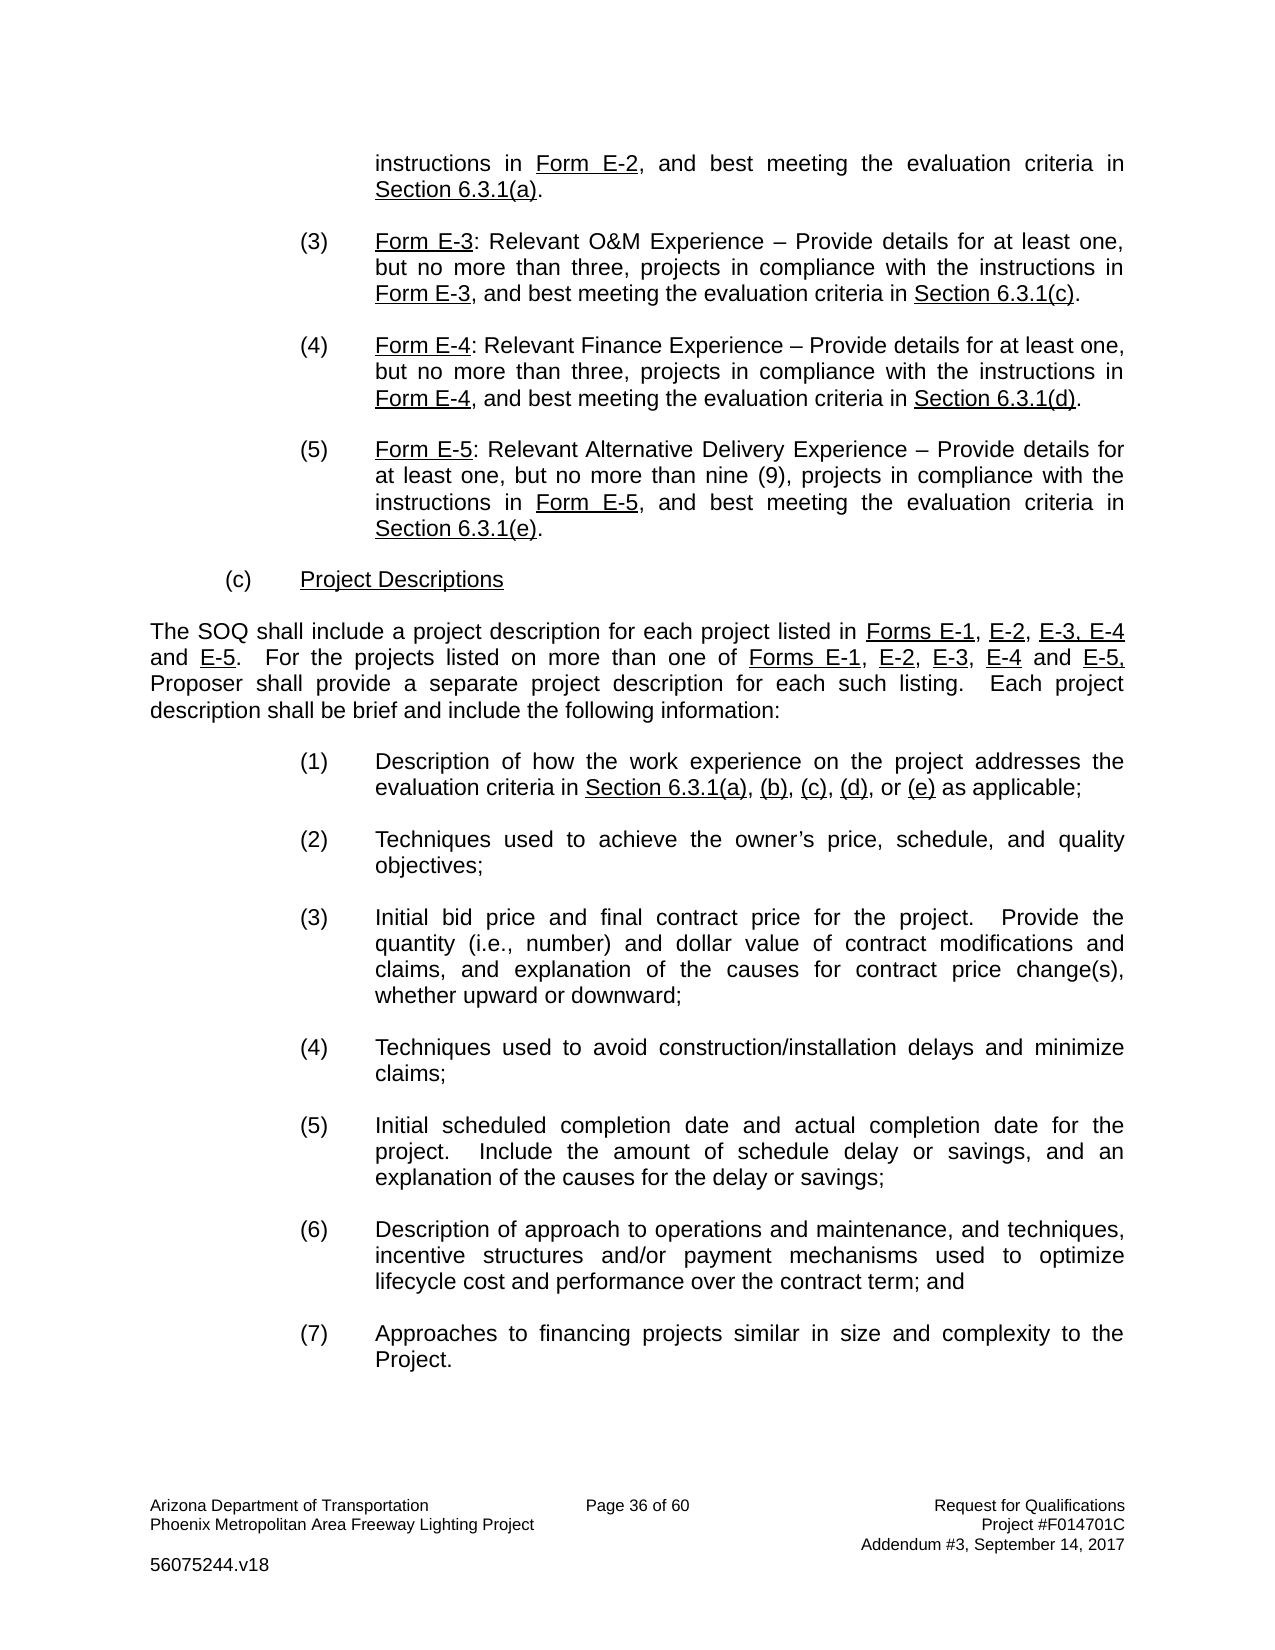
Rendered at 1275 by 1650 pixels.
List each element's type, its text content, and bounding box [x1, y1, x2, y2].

text The SOQ shall include a project description for each project listed in Forms E-1, E-2, E-3, E-4 and E-5. For the projects listed on more than one of Forms E-1, E-2, E-3, E-4 and E-5, Proposer shall provide a separate project description for each such listing. Each project description shall be brief and include the following information: [150, 618, 1125, 723]
subtitle Initial bid price and final contract price for the project. Provide the quantity (i.e., number) and dollar value of contract modifications and claims, and explanation of the causes for contract price change(s), whether upward or downward; [300, 903, 1125, 1009]
subtitle Form E-3: Relevant O&M Experience – Provide details for at least one, but no more than three, projects in compliance with the instructions in Form E-3, and best meeting the evaluation criteria in Section 6.3.1(c). [300, 228, 1125, 307]
subtitle Approaches to financing projects similar in size and complexity to the Project. [300, 1320, 1125, 1372]
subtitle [300, 150, 1125, 203]
subtitle Description of approach to operations and maintenance, and techniques, incentive structures and/or payment mechanisms used to optimize lifecycle cost and performance over the contract term; and [300, 1216, 1125, 1295]
subtitle Description of how the work experience on the project addresses the evaluation criteria in Section 6.3.1(a), (b), (c), (d), or (e) as applicable; [300, 748, 1125, 801]
subtitle Form E-5: Relevant Alternative Delivery Experience – Provide details for at least one, but no more than nine (9), projects in compliance with the instructions in Form E-5, and best meeting the evaluation criteria in Section 6.3.1(e). [300, 436, 1125, 541]
subtitle Form E-4: Relevant Finance Experience – Provide details for at least one, but no more than three, projects in compliance with the instructions in Form E-4, and best meeting the evaluation criteria in Section 6.3.1(d). [300, 332, 1125, 411]
subtitle Techniques used to achieve the owner’s price, schedule, and quality objectives; [300, 826, 1125, 878]
subtitle Project Descriptions [225, 566, 1125, 593]
subtitle Techniques used to avoid construction/installation delays and minimize claims; [300, 1034, 1125, 1087]
subtitle Initial scheduled completion date and actual completion date for the project. Include the amount of schedule delay or savings, and an explanation of the causes for the delay or savings; [300, 1112, 1125, 1191]
